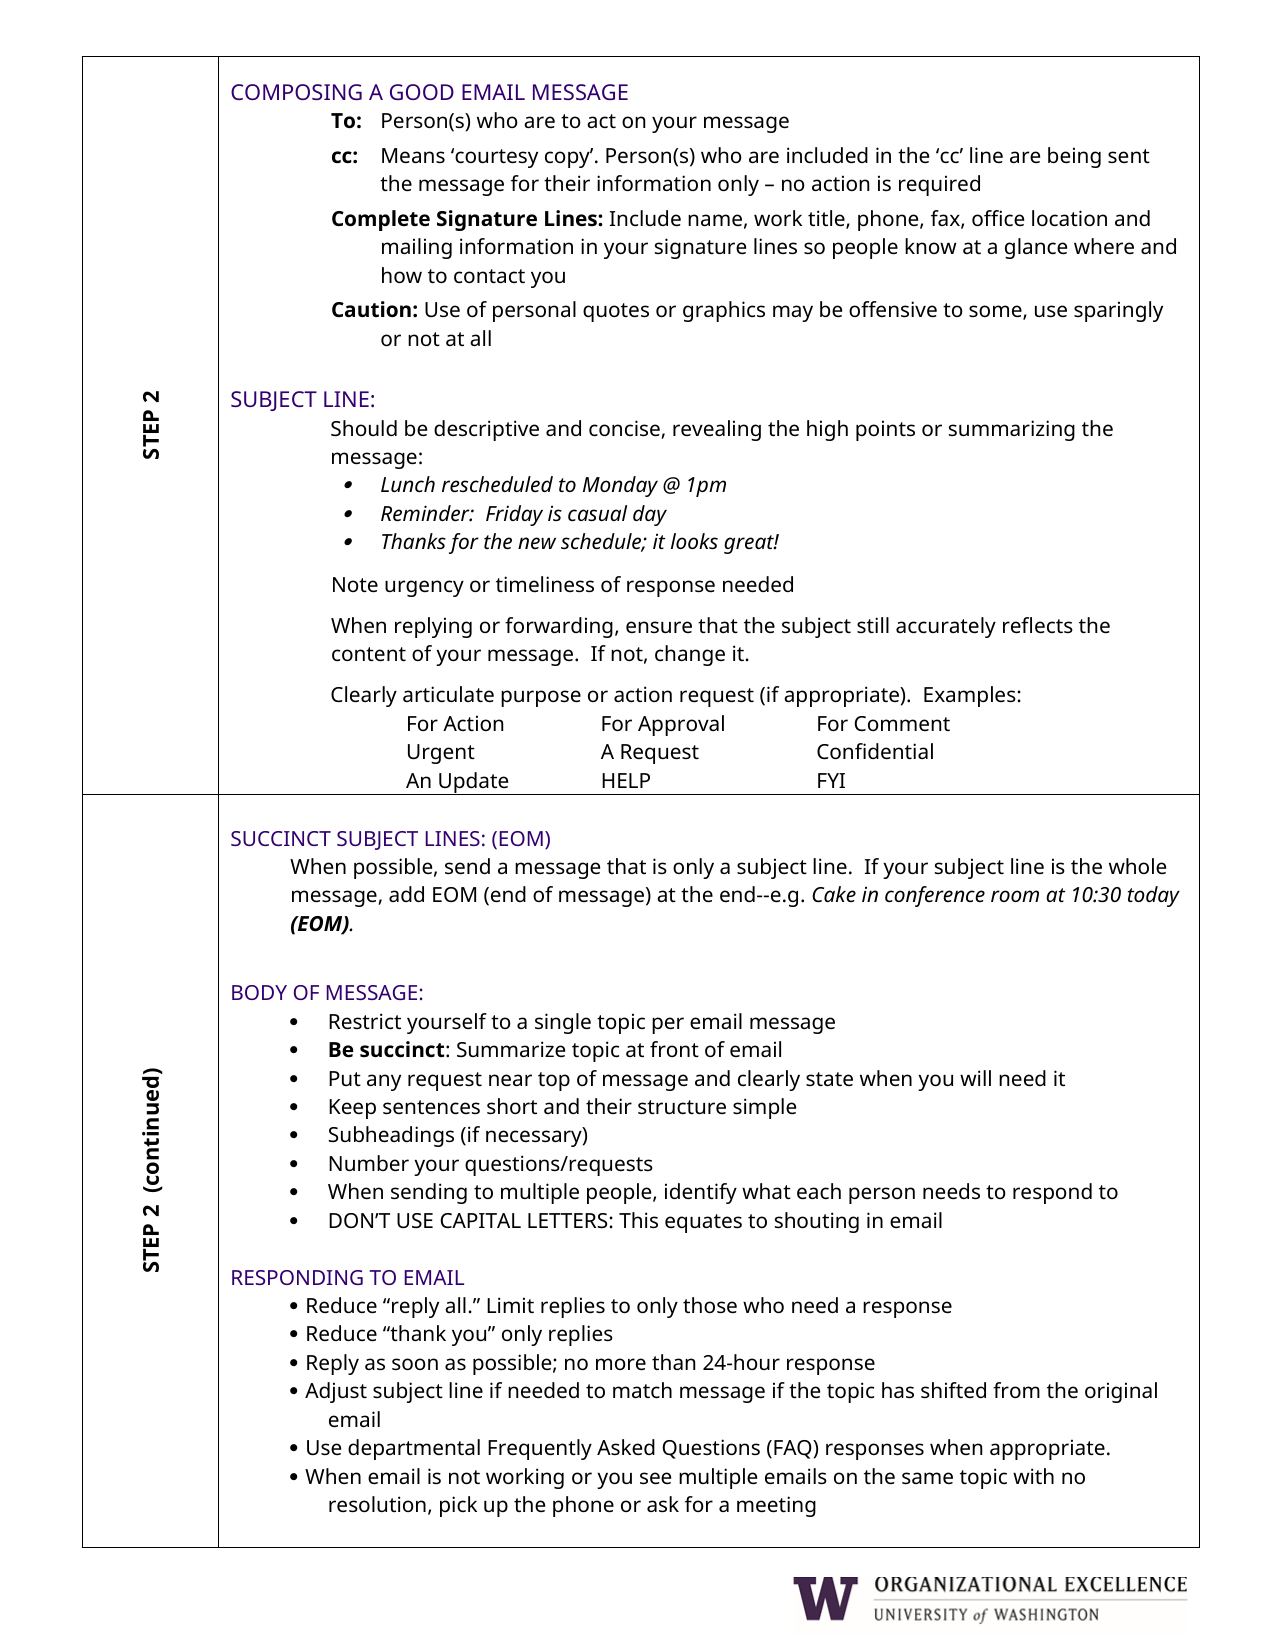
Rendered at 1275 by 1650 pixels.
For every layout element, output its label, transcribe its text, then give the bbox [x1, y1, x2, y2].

table_cell Succinct Subject Lines: (EOM) When possible, send a message that is only a subject line. If your subject line is the whole message, add EOM (end of message) at the end--e.g. Cake in conference room at 10:30 today (EOM). Body of Message: Restrict yourself to a single topic per email message Be succinct: Summarize topic at front of email Put any request near top of message and clearly state when you will need it Keep sentences short and their structure simple Subheadings (if necessary) Number your questions/requests When sending to multiple people, identify what each person needs to respond to DON’T USE CAPITAL LETTERS: This equates to shouting in email Responding to Email Reduce “reply all.” Limit replies to only those who need a response Reduce “thank you” only replies Reply as soon as possible; no more than 24-hour response Adjust subject line if needed to match message if the topic has shifted from the original email Use departmental Frequently Asked Questions (FAQ) responses when appropriate. When email is not working or you see multiple emails on the same topic with no resolution, pick up the phone or ask for a meeting [219, 795, 1199, 1547]
table_cell Composing a Good Email Message To: Person(s) who are to act on your message cc: Means ‘courtesy copy’. Person(s) who are included in the ‘cc’ line are being sent the message for their information only – no action is required Complete Signature Lines: Include name, work title, phone, fax, office location and mailing information in your signature lines so people know at a glance where and how to contact you Caution: Use of personal quotes or graphics may be offensive to some, use sparingly or not at all Subject Line: Should be descriptive and concise, revealing the high points or summarizing the message: Lunch rescheduled to Monday @ 1pm Reminder: Friday is casual day Thanks for the new schedule; it looks great! Note urgency or timeliness of response needed When replying or forwarding, ensure that the subject still accurately reflects the content of your message. If not, change it. Clearly articulate purpose or action request (if appropriate). Examples: For Action For Approval For Comment Urgent A Request Confidential An Update HELP FYI [219, 57, 1199, 794]
table_cell STEP 2 [83, 57, 218, 794]
table_cell STEP 2 (continued) [83, 795, 218, 1547]
picture [793, 1577, 1188, 1635]
